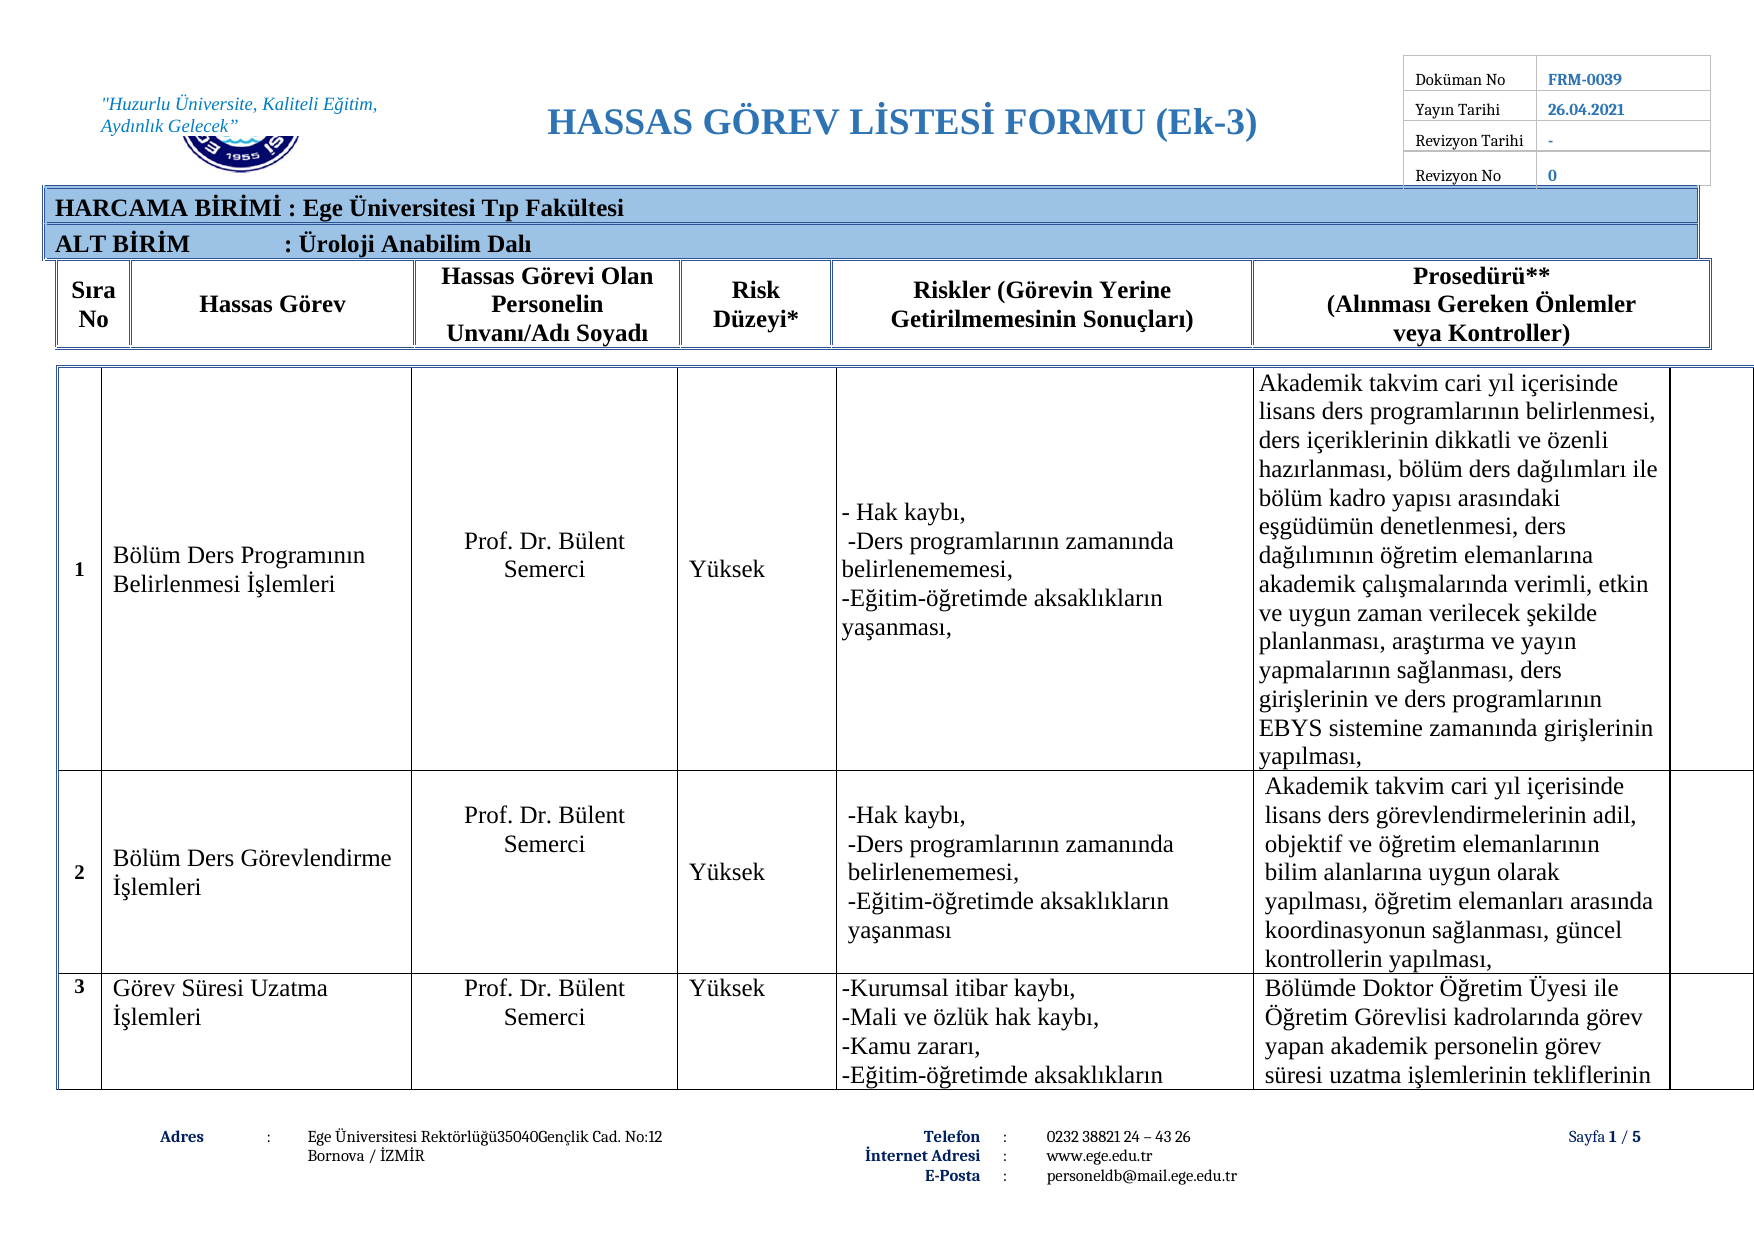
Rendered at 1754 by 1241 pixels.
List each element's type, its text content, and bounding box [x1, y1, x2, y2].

table_cell 3 [59, 974, 101, 1088]
table_cell Yüksek [678, 771, 836, 972]
table_header 1 [59, 368, 101, 770]
table_cell -Kurumsal itibar kaybı, -Mali ve özlük hak kaybı, -Kamu zararı, -Eğitim-öğretimde aksaklıkların yaşanması [837, 974, 1253, 1088]
table_header Bölüm Ders Programının Belirlenmesi İşlemleri [102, 368, 411, 770]
table_cell Akademik takvim cari yıl içerisinde lisans ders görevlendirmelerinin adil, objektif ve öğretim elemanlarının bilim alanlarına uygun olarak yapılması, öğretim elemanları arasında koordinasyonun sağlanması, güncel kontrollerin yapılması, [1254, 771, 1669, 972]
table_cell Prof. Dr. Bülent Semerci [412, 974, 677, 1088]
table_header - Hak kaybı, -Ders programlarının zamanında belirlenememesi, -Eğitim-öğretimde aksaklıkların yaşanması, [837, 368, 1253, 770]
table_header Prof. Dr. Bülent Semerci [412, 368, 677, 770]
table_cell Görev Süresi Uzatma İşlemleri [102, 974, 411, 1088]
table_cell [1671, 974, 1753, 1088]
table_header Akademik takvim cari yıl içerisinde lisans ders programlarının belirlenmesi, ders içeriklerinin dikkatli ve özenli hazırlanması, bölüm ders dağılımları ile bölüm kadro yapısı arasındaki eşgüdümün denetlenmesi, ders dağılımının öğretim elemanlarına akademik çalışmalarında verimli, etkin ve uygun zaman verilecek şekilde planlanması, araştırma ve yayın yapmalarının sağlanması, ders girişlerinin ve ders programlarının EBYS sistemine zamanında girişlerinin yapılması, [1254, 368, 1669, 770]
table_header [1671, 368, 1753, 770]
table_cell -Hak kaybı, -Ders programlarının zamanında belirlenememesi, -Eğitim-öğretimde aksaklıkların yaşanması [837, 771, 1253, 972]
table_cell Bölüm Ders Görevlendirme İşlemleri [102, 771, 411, 972]
table_cell [1671, 771, 1753, 972]
table_cell Yüksek [678, 974, 836, 1088]
table_cell Prof. Dr. Bülent Semerci [412, 771, 677, 972]
table_header Yüksek [678, 368, 836, 770]
picture [164, 136, 317, 185]
table_cell 2 [59, 771, 101, 972]
